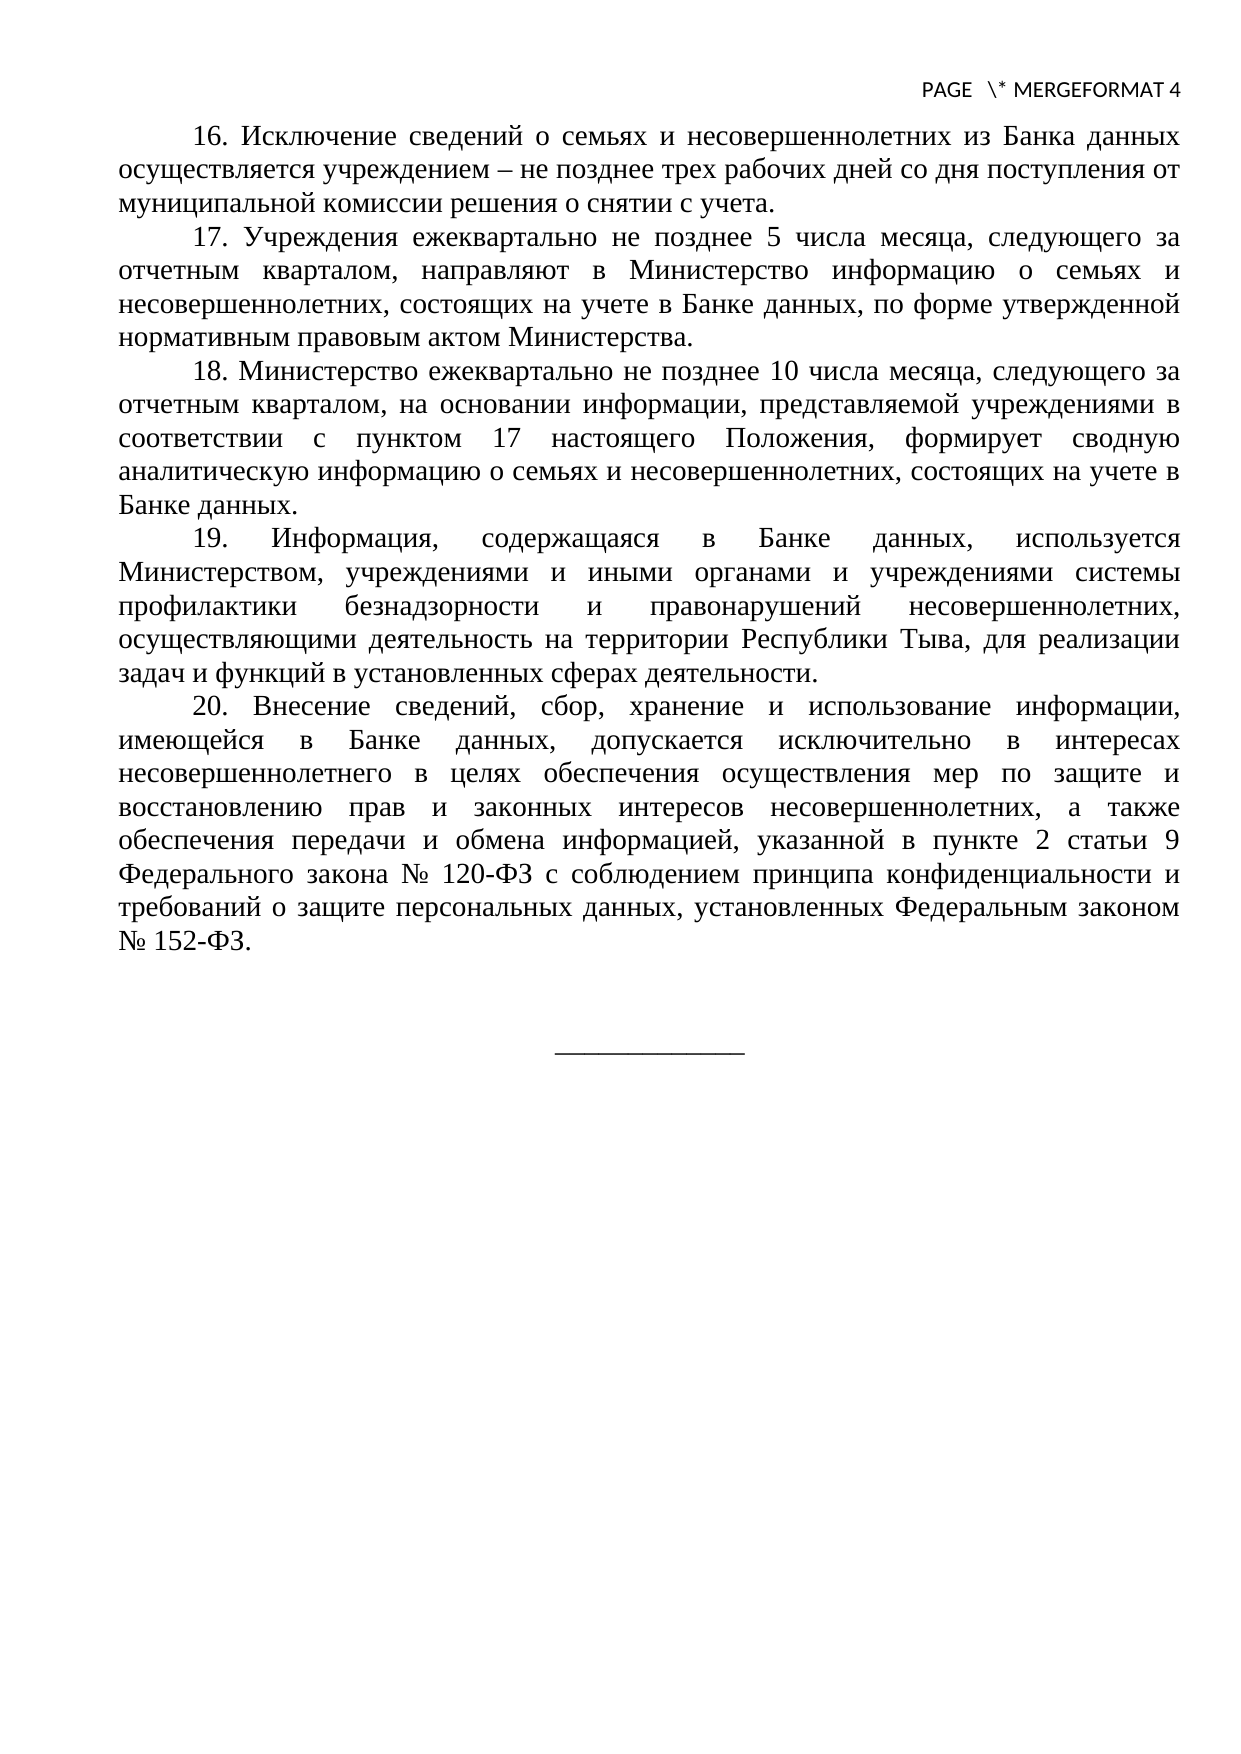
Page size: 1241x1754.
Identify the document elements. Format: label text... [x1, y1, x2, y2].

text 16. Исключение сведений о семьях и несовершеннолетних из Банка данных осуществляется учреждением – не позднее трех рабочих дней со дня поступления от муниципальной комиссии решения о снятии с учета. [118, 118, 1181, 219]
text 20. Внесение сведений, сбор, хранение и использование информации, имеющейся в Банке данных, допускается исключительно в интересах несовершеннолетнего в целях обеспечения осуществления мер по защите и восстановлению прав и законных интересов несовершеннолетних, а также обеспечения передачи и обмена информацией, указанной в пункте 2 статьи 9 Федерального закона № 120-ФЗ с соблюдением принципа конфиденциальности и требований о защите персональных данных, установленных Федеральным законом № 152-ФЗ. [118, 688, 1181, 957]
text 17. Учреждения ежеквартально не позднее 5 числа месяца, следующего за отчетным кварталом, направляют в Министерство информацию о семьях и несовершеннолетних, состоящих на учете в Банке данных, по форме утвержденной нормативным правовым актом Министерства. [118, 219, 1181, 353]
text 18. Министерство ежеквартально не позднее 10 числа месяца, следующего за отчетным кварталом, на основании информации, представляемой учреждениями в соответствии с пунктом 17 настоящего Положения, формирует сводную аналитическую информацию о семьях и несовершеннолетних, состоящих на учете в Банке данных. [118, 353, 1181, 521]
text _____________ [118, 1024, 1181, 1057]
text 19. Информация, содержащаяся в Банке данных, используется Министерством, учреждениями и иными органами и учреждениями системы профилактики безнадзорности и правонарушений несовершеннолетних, осуществляющими деятельность на территории Республики Тыва, для реализации задач и функций в установленных сферах деятельности. [118, 521, 1181, 688]
